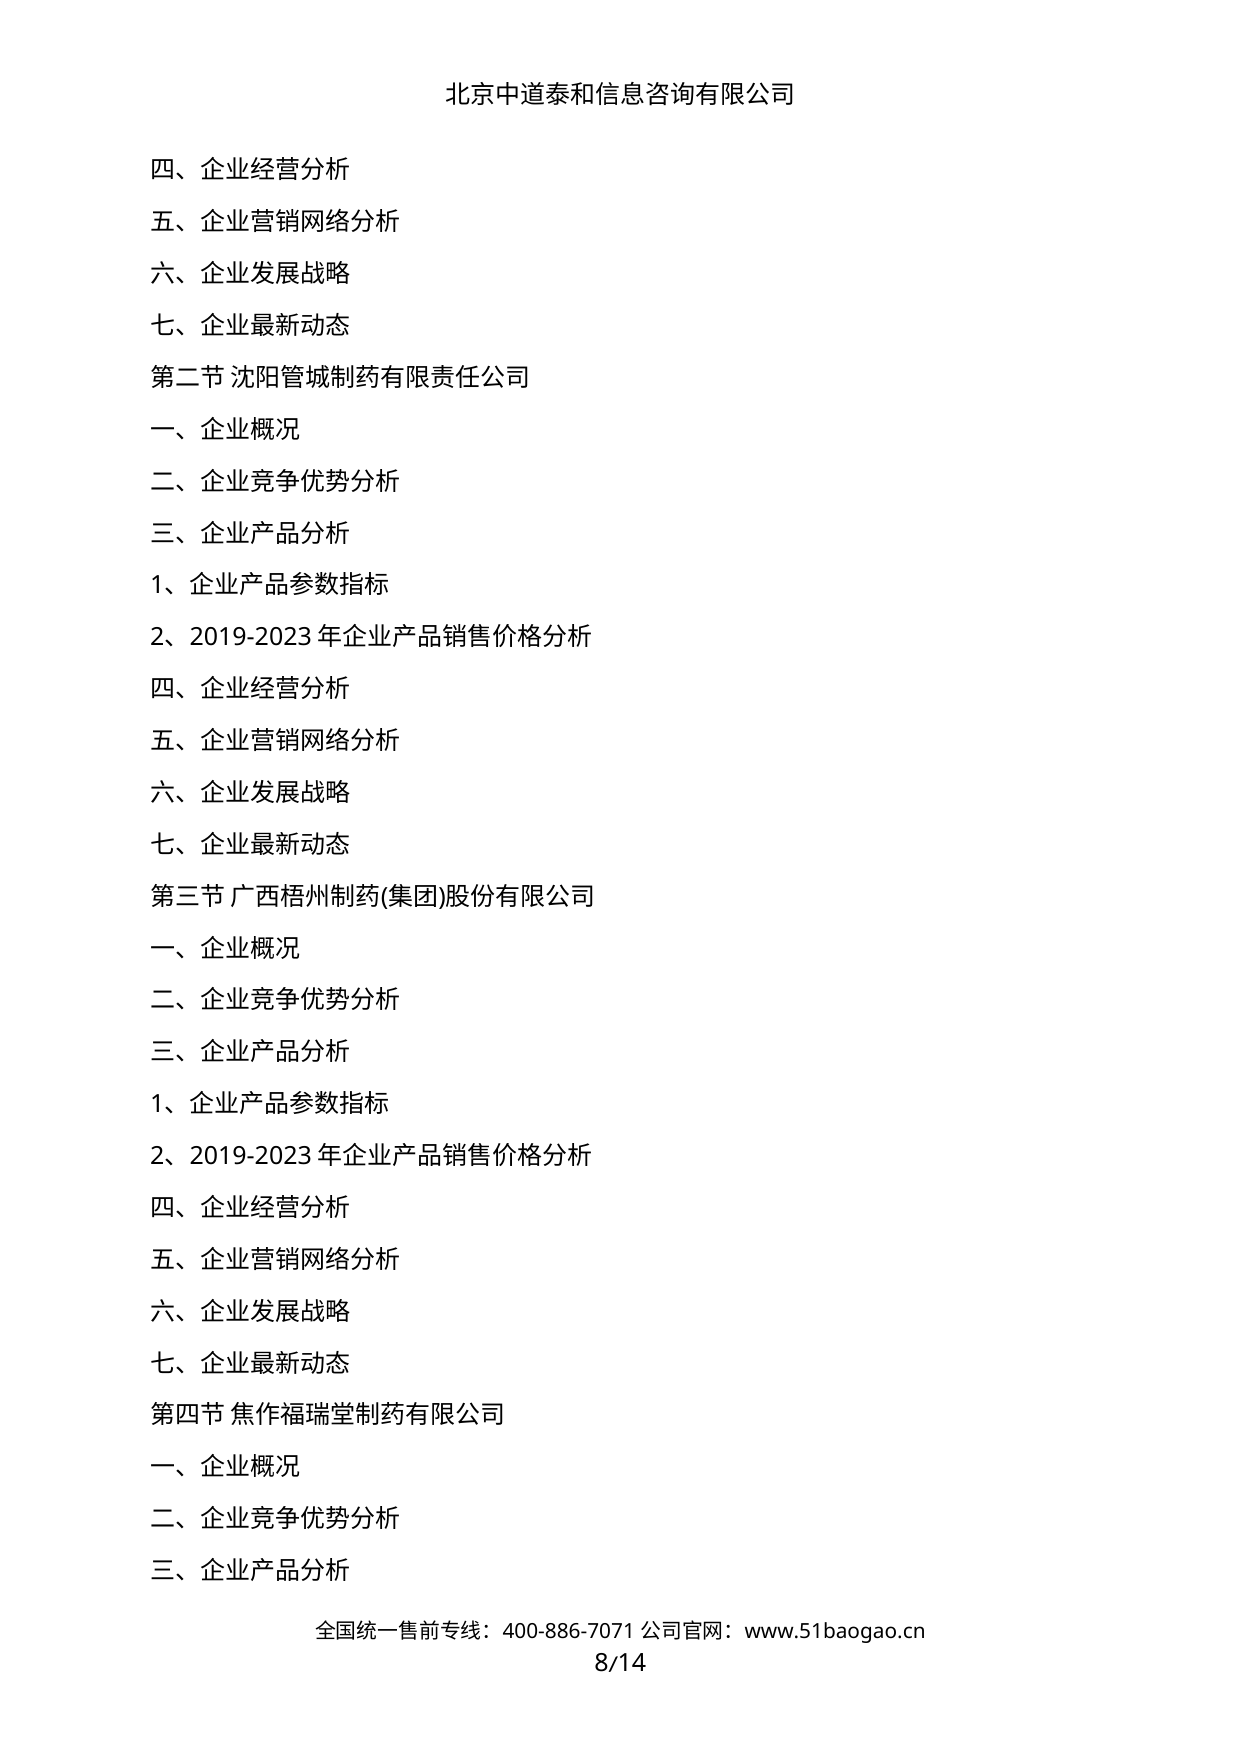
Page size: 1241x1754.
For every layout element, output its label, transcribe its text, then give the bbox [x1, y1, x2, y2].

text 一、企业概况 [150, 928, 1090, 964]
text 1、企业产品参数指标 [150, 1084, 1090, 1120]
text 五、企业营销网络分析 [150, 721, 1090, 757]
text 六、企业发展战略 [150, 254, 1090, 290]
text 1、企业产品参数指标 [150, 565, 1090, 601]
text 四、企业经营分析 [150, 669, 1090, 705]
text 第二节 沈阳管城制药有限责任公司 [150, 357, 1090, 394]
text 七、企业最新动态 [150, 306, 1090, 342]
text 五、企业营销网络分析 [150, 202, 1090, 238]
text 四、企业经营分析 [150, 150, 1090, 186]
text 三、企业产品分析 [150, 513, 1090, 549]
text 二、企业竞争优势分析 [150, 461, 1090, 497]
text 2、2019-2023年企业产品销售价格分析 [150, 617, 1090, 653]
text 二、企业竞争优势分析 [150, 980, 1090, 1016]
text 2、2019-2023年企业产品销售价格分析 [150, 1136, 1090, 1172]
text 七、企业最新动态 [150, 1343, 1090, 1379]
text 二、企业竞争优势分析 [150, 1499, 1090, 1535]
text 一、企业概况 [150, 1447, 1090, 1483]
text 第四节 焦作福瑞堂制药有限公司 [150, 1395, 1090, 1431]
text 五、企业营销网络分析 [150, 1239, 1090, 1276]
text 一、企业概况 [150, 409, 1090, 446]
text 三、企业产品分析 [150, 1551, 1090, 1587]
text 六、企业发展战略 [150, 1291, 1090, 1327]
text 四、企业经营分析 [150, 1187, 1090, 1224]
text 第三节 广西梧州制药(集团)股份有限公司 [150, 876, 1090, 912]
text 六、企业发展战略 [150, 772, 1090, 809]
text 三、企业产品分析 [150, 1032, 1090, 1068]
text 七、企业最新动态 [150, 824, 1090, 861]
